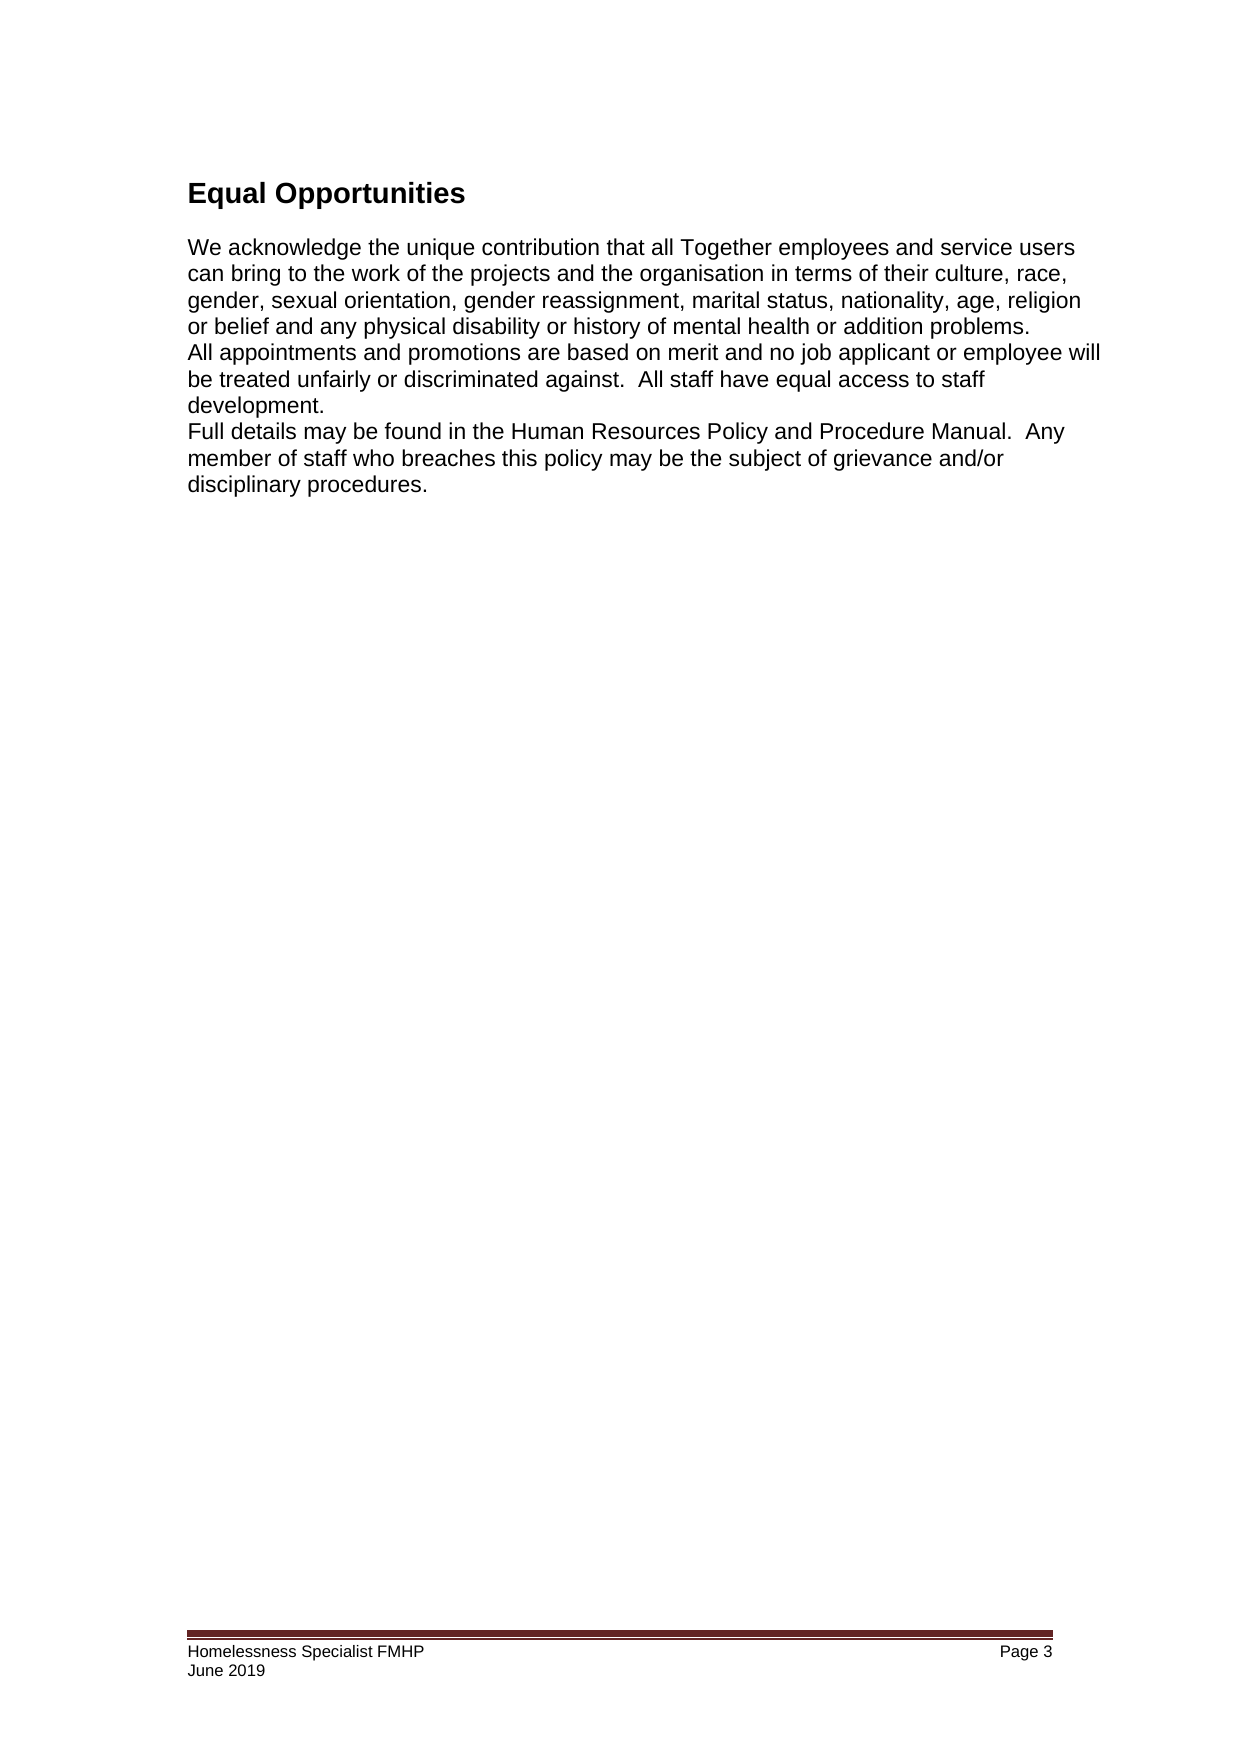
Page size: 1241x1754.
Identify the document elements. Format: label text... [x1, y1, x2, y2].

text We acknowledge the unique contribution that all Together employees and service users can bring to the work of the projects and the organisation in terms of their culture, race, gender, sexual orientation, gender reassignment, marital status, nationality, age, religion or belief and any physical disability or history of mental health or addition problems. [187, 234, 1103, 339]
text All appointments and promotions are based on merit and no job applicant or employee will be treated unfairly or discriminated against. All staff have equal access to staff development. [187, 339, 1103, 418]
text Full details may be found in the Human Resources Policy and Procedure Manual. Any member of staff who breaches this policy may be the subject of grievance and/or disciplinary procedures. [187, 418, 1103, 497]
subtitle Equal Opportunities [187, 176, 1103, 210]
